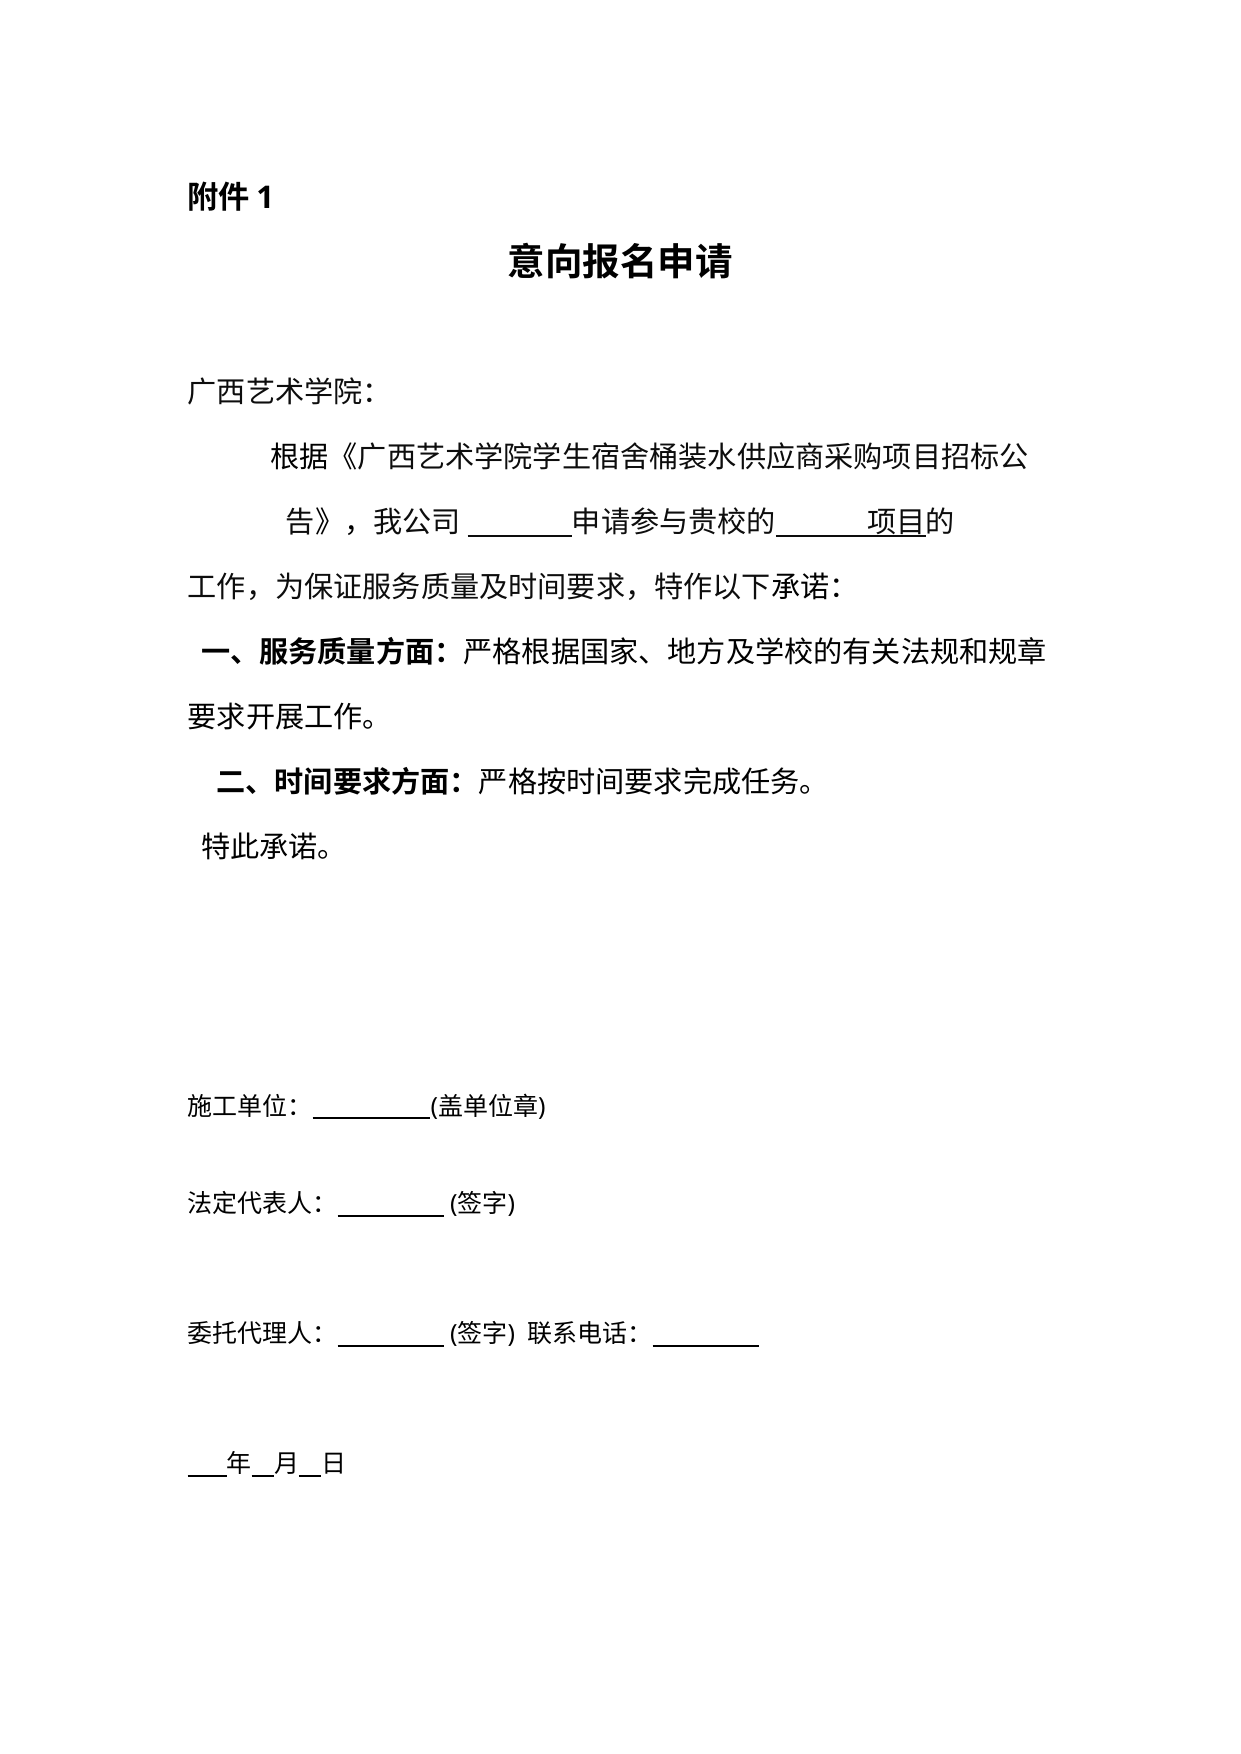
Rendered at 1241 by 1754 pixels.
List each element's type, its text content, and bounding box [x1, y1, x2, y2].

text 特此承诺。 [187, 812, 1053, 877]
text 施工单位： (盖单位章) [187, 1072, 1053, 1137]
text 二、时间要求方面：严格按时间要求完成任务。 [187, 747, 1053, 812]
text 工作，为保证服务质量及时间要求，特作以下承诺： [187, 552, 1053, 617]
text 年 月 日 [187, 1429, 1053, 1494]
text 意向报名申请 [187, 227, 1053, 292]
text 根据《广西艺术学院学生宿舍桶装水供应商采购项目招标公告》，我公司 申请参与贵校的 项目的 [187, 422, 1053, 552]
text 附件1 [187, 162, 1053, 227]
text 法定代表人： (签字) [187, 1169, 1053, 1234]
text 广西艺术学院： [187, 357, 1053, 422]
text 一、服务质量方面：严格根据国家、地方及学校的有关法规和规章要求开展工作。 [187, 617, 1053, 747]
text 委托代理人： (签字) 联系电话： [187, 1299, 1053, 1364]
